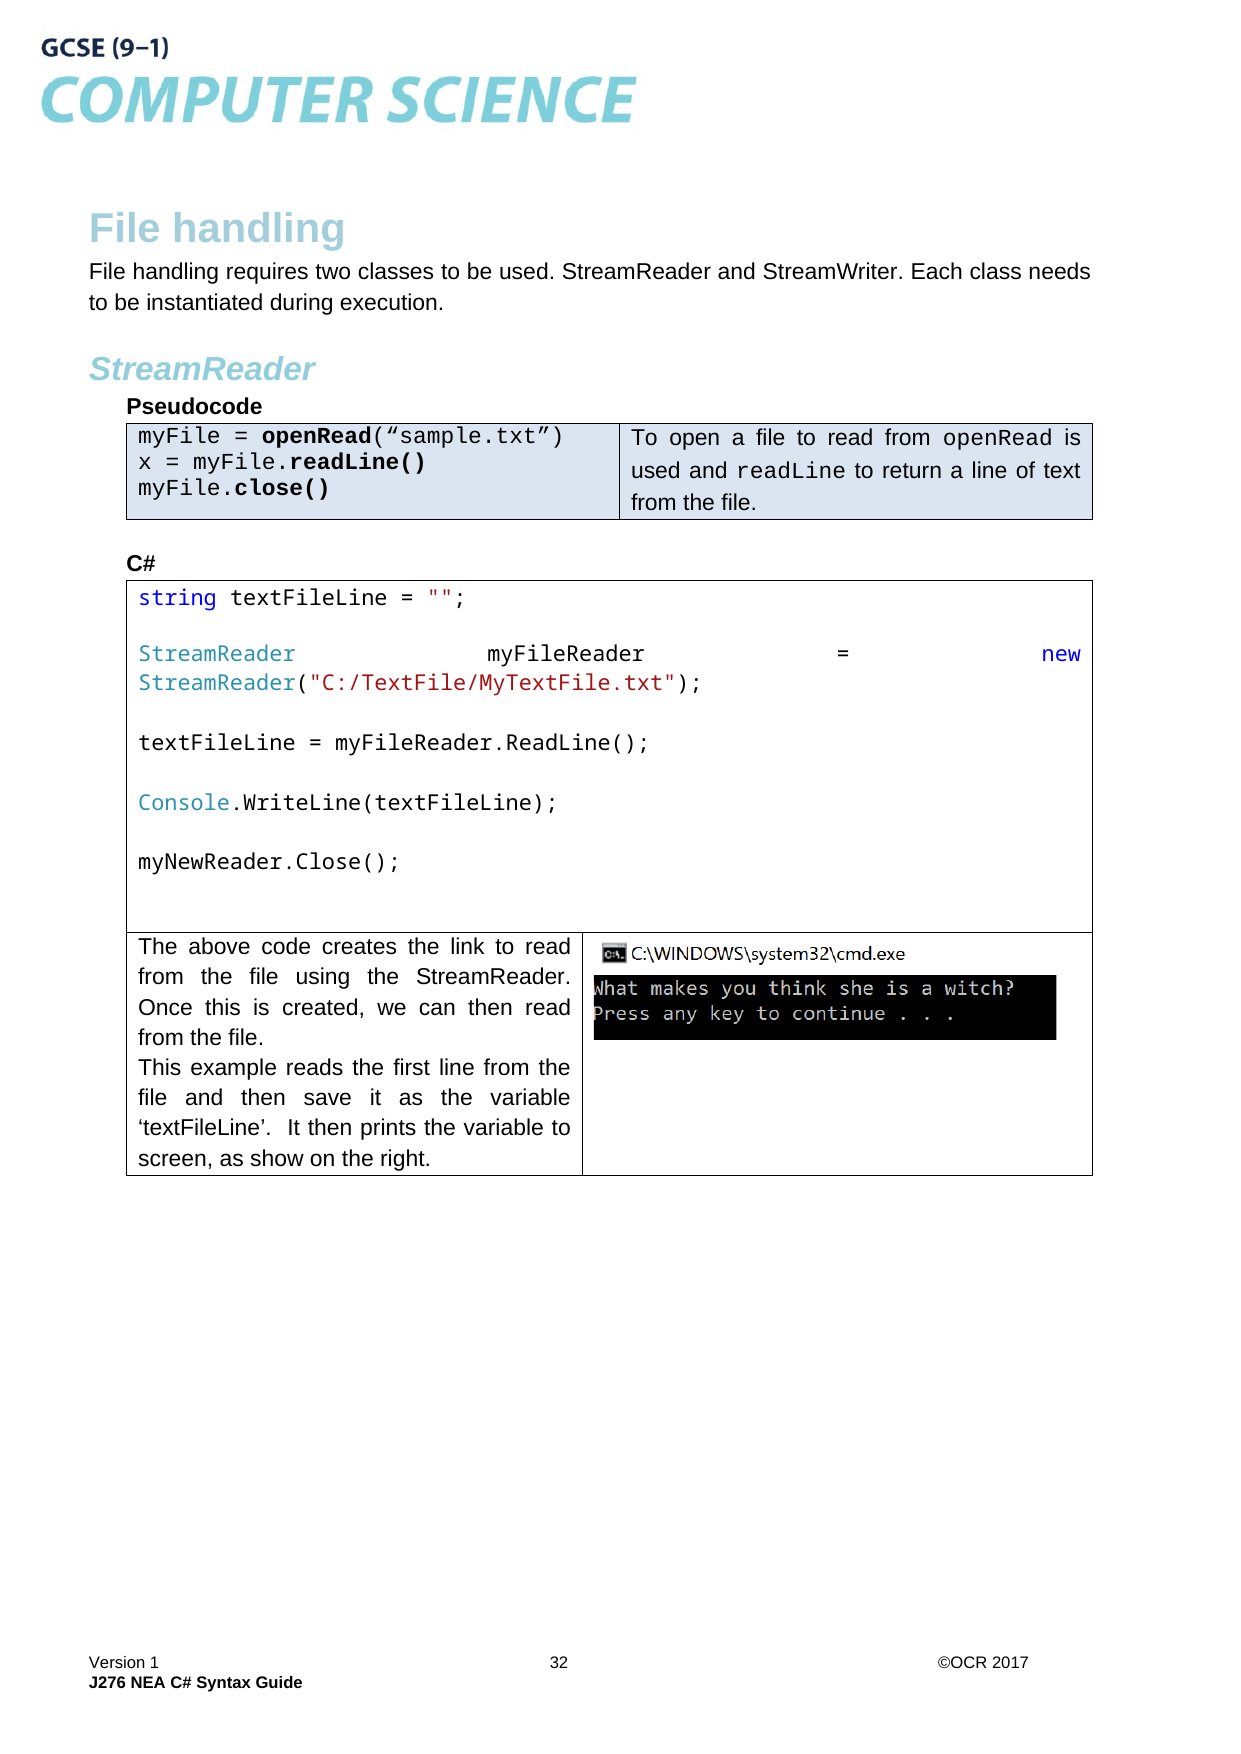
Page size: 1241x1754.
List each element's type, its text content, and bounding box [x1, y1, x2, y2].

table_header To open a file to read from openRead is used and readLine to return a line of text from the file. [620, 424, 1092, 519]
picture [0, 0, 1236, 176]
table_cell [583, 933, 1092, 1175]
subtitle File handling [89, 176, 1092, 251]
table_header string textFileLine = ""; StreamReader myFileReader = new StreamReader("C:/TextFile/MyTextFile.txt"); textFileLine = myFileReader.ReadLine(); Console.WriteLine(textFileLine); myNewReader.Close(); [127, 581, 1092, 932]
text C# [126, 550, 1092, 577]
table_header myFile = openRead(“sample.txt”) x = myFile.readLine() myFile.close() [127, 424, 619, 519]
table_cell The above code creates the link to read from the file using the StreamReader. Once this is created, we can then read from the file. This example reads the first line from the file and then save it as the variable ‘textFileLine’. It then prints the variable to screen, as show on the right. [127, 933, 582, 1175]
text File handling requires two classes to be used. StreamReader and StreamWriter. Each class needs to be instantiated during execution. [89, 258, 1092, 315]
subtitle StreamReader [89, 349, 1092, 387]
text Pseudocode [126, 393, 1092, 419]
picture [593, 933, 1057, 1040]
